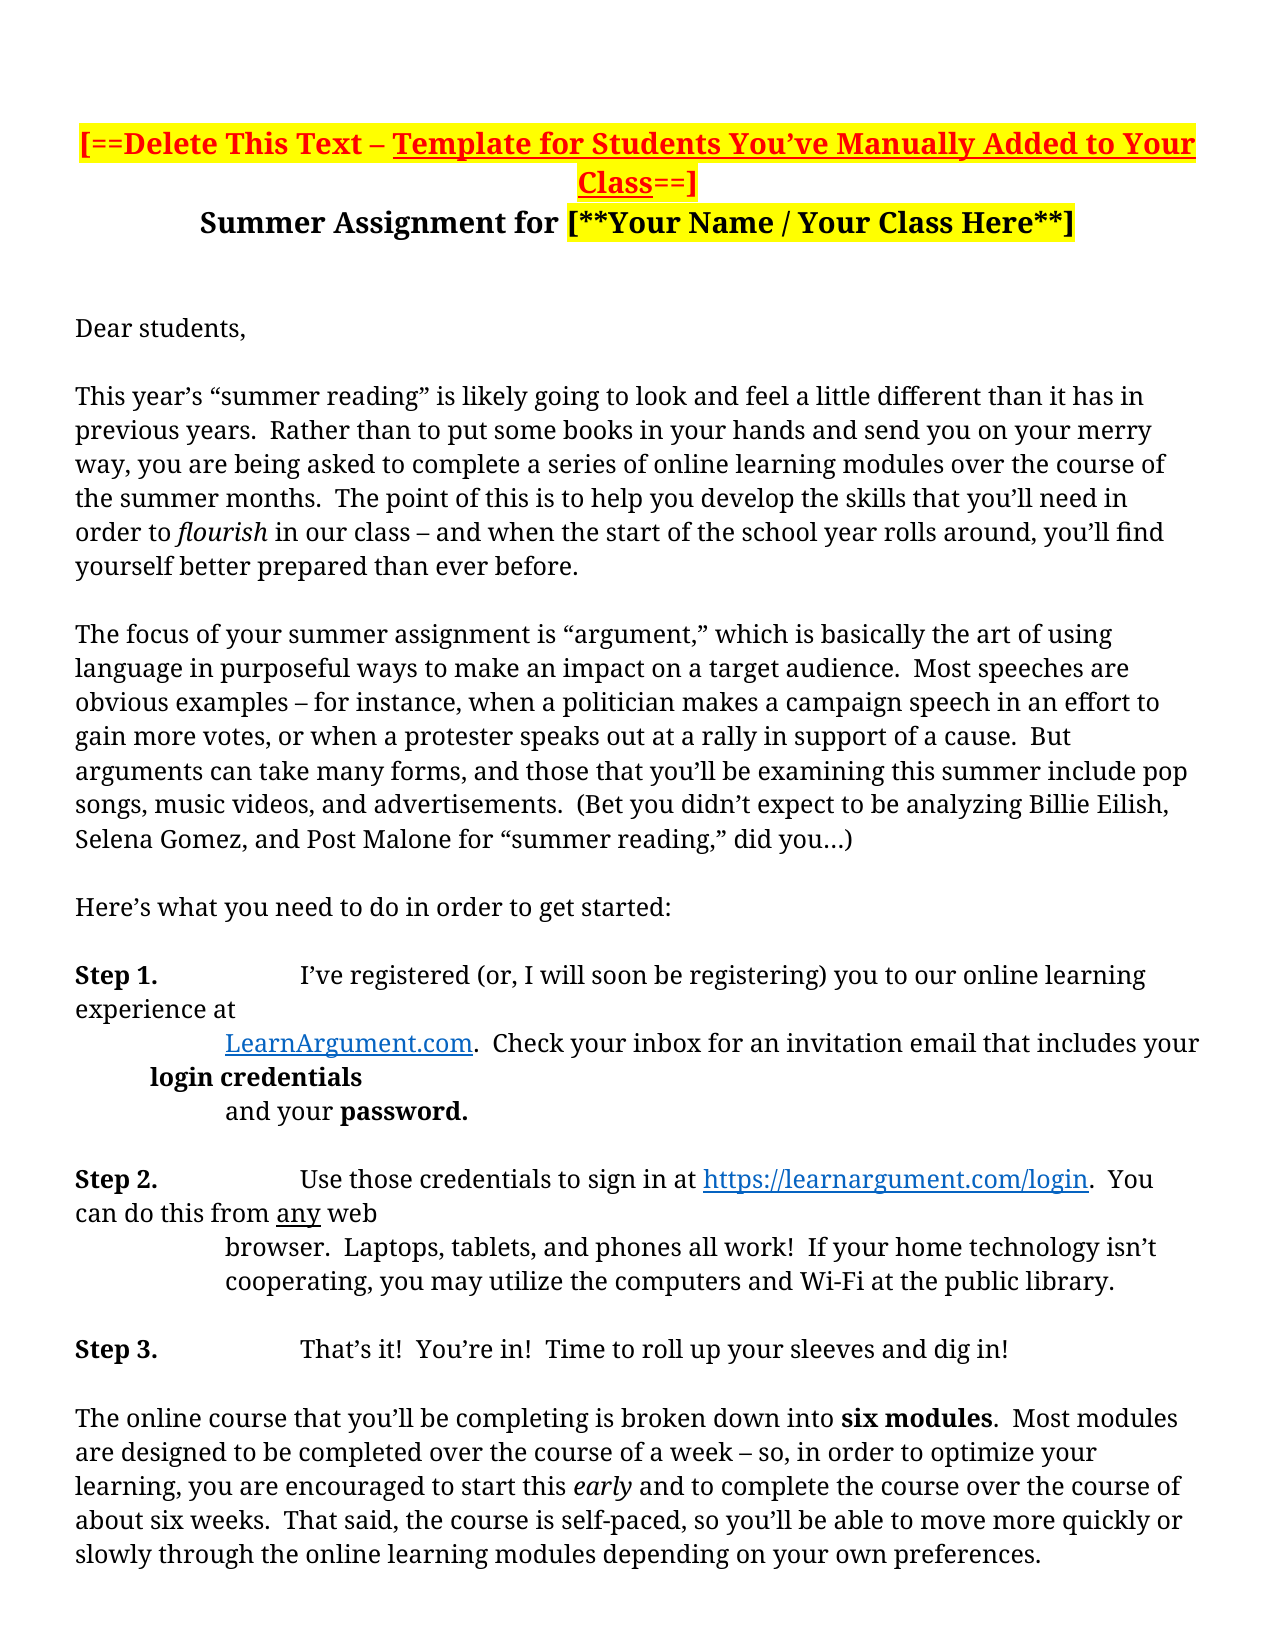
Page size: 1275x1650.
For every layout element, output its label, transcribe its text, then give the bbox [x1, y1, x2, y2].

text Dear students, [75, 310, 1200, 344]
text Step 2. Use those credentials to sign in at https://learnargument.com/login. You can do this from any web [75, 1162, 1200, 1230]
text Step 3. That’s it! You’re in! Time to roll up your sleeves and dig in! [75, 1332, 1200, 1366]
text and your password. [150, 1094, 1200, 1128]
text Here’s what you need to do in order to get started: [75, 889, 1200, 923]
text This year’s “summer reading” is likely going to look and feel a little different than it has in previous years. Rather than to put some books in your hands and send you on your merry way, you are being asked to complete a series of online learning modules over the course of the summer months. The point of this is to help you develop the skills that you’ll need in order to flourish in our class – and when the start of the school year rolls around, you’ll find yourself better prepared than ever before. [75, 378, 1200, 583]
text [==Delete This Text – Template for Students You’ve Manually Added to Your Class==] [75, 123, 577, 202]
text [==Delete This Text – Template for Students You’ve Manually Added to Your Class==] [698, 123, 1200, 202]
text Step 1. I’ve registered (or, I will soon be registering) you to our online learning experience at [75, 957, 1200, 1026]
text The focus of your summer assignment is “argument,” which is basically the art of using language in purposeful ways to make an impact on a target audience. Most speeches are obvious examples – for instance, when a politician makes a campaign speech in an effort to gain more votes, or when a protester speaks out at a rally in support of a cause. But arguments can take many forms, and those that you’ll be examining this summer include pop songs, music videos, and advertisements. (Bet you didn’t expect to be analyzing Billie Eilish, Selena Gomez, and Post Malone for “summer reading,” did you…) [75, 617, 1200, 855]
text The online course that you’ll be completing is broken down into six modules. Most modules are designed to be completed over the course of a week – so, in order to optimize your learning, you are encouraged to start this early and to complete the course over the course of about six weeks. That said, the course is self-paced, so you’ll be able to move more quickly or slowly through the online learning modules depending on your own preferences. [75, 1400, 1200, 1571]
text Summer Assignment for [**Your Name / Your Class Here**] [75, 202, 1200, 242]
text LearnArgument.com. Check your inbox for an invitation email that includes your login credentials [150, 1026, 1200, 1094]
text browser. Laptops, tablets, and phones all work! If your home technology isn’t cooperating, you may utilize the computers and Wi-Fi at the public library. [225, 1230, 1200, 1298]
